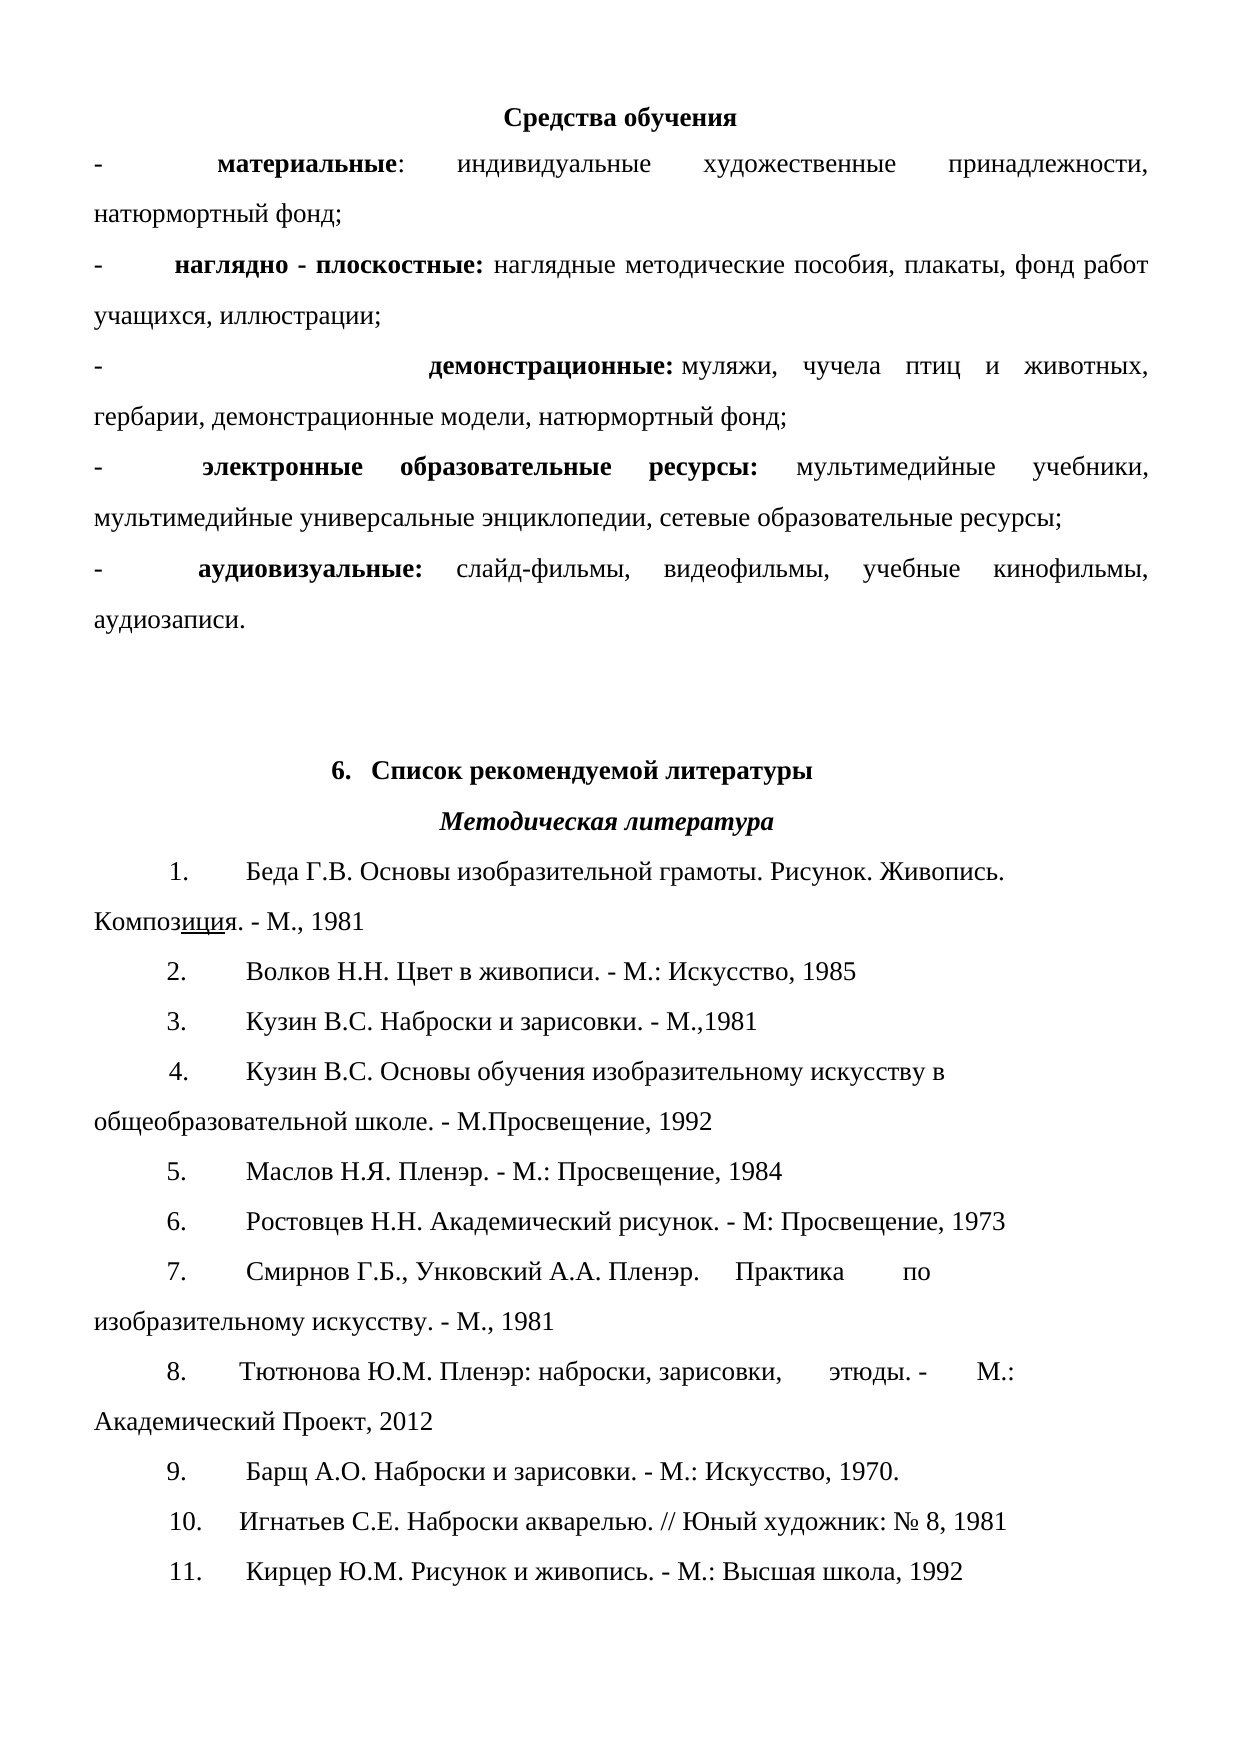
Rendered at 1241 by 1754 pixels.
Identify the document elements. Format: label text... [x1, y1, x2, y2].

list материальные: индивидуальные художественные принадлежности, натюрмортный фонд; [93, 132, 1149, 232]
list аудиовизуальные: слайд-фильмы, видеофильмы, учебные кинофильмы, аудиозаписи. [93, 536, 1149, 638]
list Список рекомендуемой литературы Методическая литература [331, 738, 912, 841]
text Средства обучения [91, 105, 1149, 132]
list Маслов Н.Я. Пленэр. - М.: Просвещение, 1984 [166, 1141, 1151, 1191]
list Беда Г.В. Основы изобразительной грамоты. Рисунок. Живопись. Композиция. - М., 1981 [93, 841, 1149, 941]
list Ростовцев Н.Н. Академический рисунок. - М: Просвещение, 1973 [166, 1191, 1151, 1241]
list Игнатьев С.Е. Наброски акварелью. // Юный художник: № 8, 1981 [91, 1491, 1151, 1541]
list Волков Н.Н. Цвет в живописи. - М.: Искусство, 1985 [166, 941, 1151, 991]
list демонстрационные: муляжи, чучела птиц и животных, гербарии, демонстрационные модели, натюрмортный фонд; [93, 334, 1149, 435]
list электронные образовательные ресурсы: мультимедийные учебники, мультимедийные универсальные энциклопедии, сетевые образовательные ресурсы; [93, 435, 1149, 536]
list Кирцер Ю.М. Рисунок и живопись. - М.: Высшая школа, 1992 [91, 1541, 1151, 1591]
list Кузин В.С. Наброски и зарисовки. - М.,1981 [166, 991, 1151, 1041]
list Смирнов Г.Б., Унковский А.А. Пленэр. Практика по [166, 1241, 1151, 1291]
text Академический Проект, 2012 [93, 1391, 1151, 1441]
list наглядно - плоскостные: наглядные методические пособия, плакаты, фонд работ учащихся, иллюстрации; [93, 232, 1149, 334]
list Барщ А.О. Наброски и зарисовки. - М.: Искусство, 1970. [166, 1441, 1151, 1491]
list Тютюнова Ю.М. Пленэр: наброски, зарисовки, этюды. - М.: [166, 1341, 1151, 1391]
text изобразительному искусству. - М., 1981 [93, 1291, 1151, 1341]
list Кузин В.С. Основы обучения изобразительному искусству в общеобразовательной школе. - М.Просвещение, 1992 [93, 1041, 1149, 1141]
